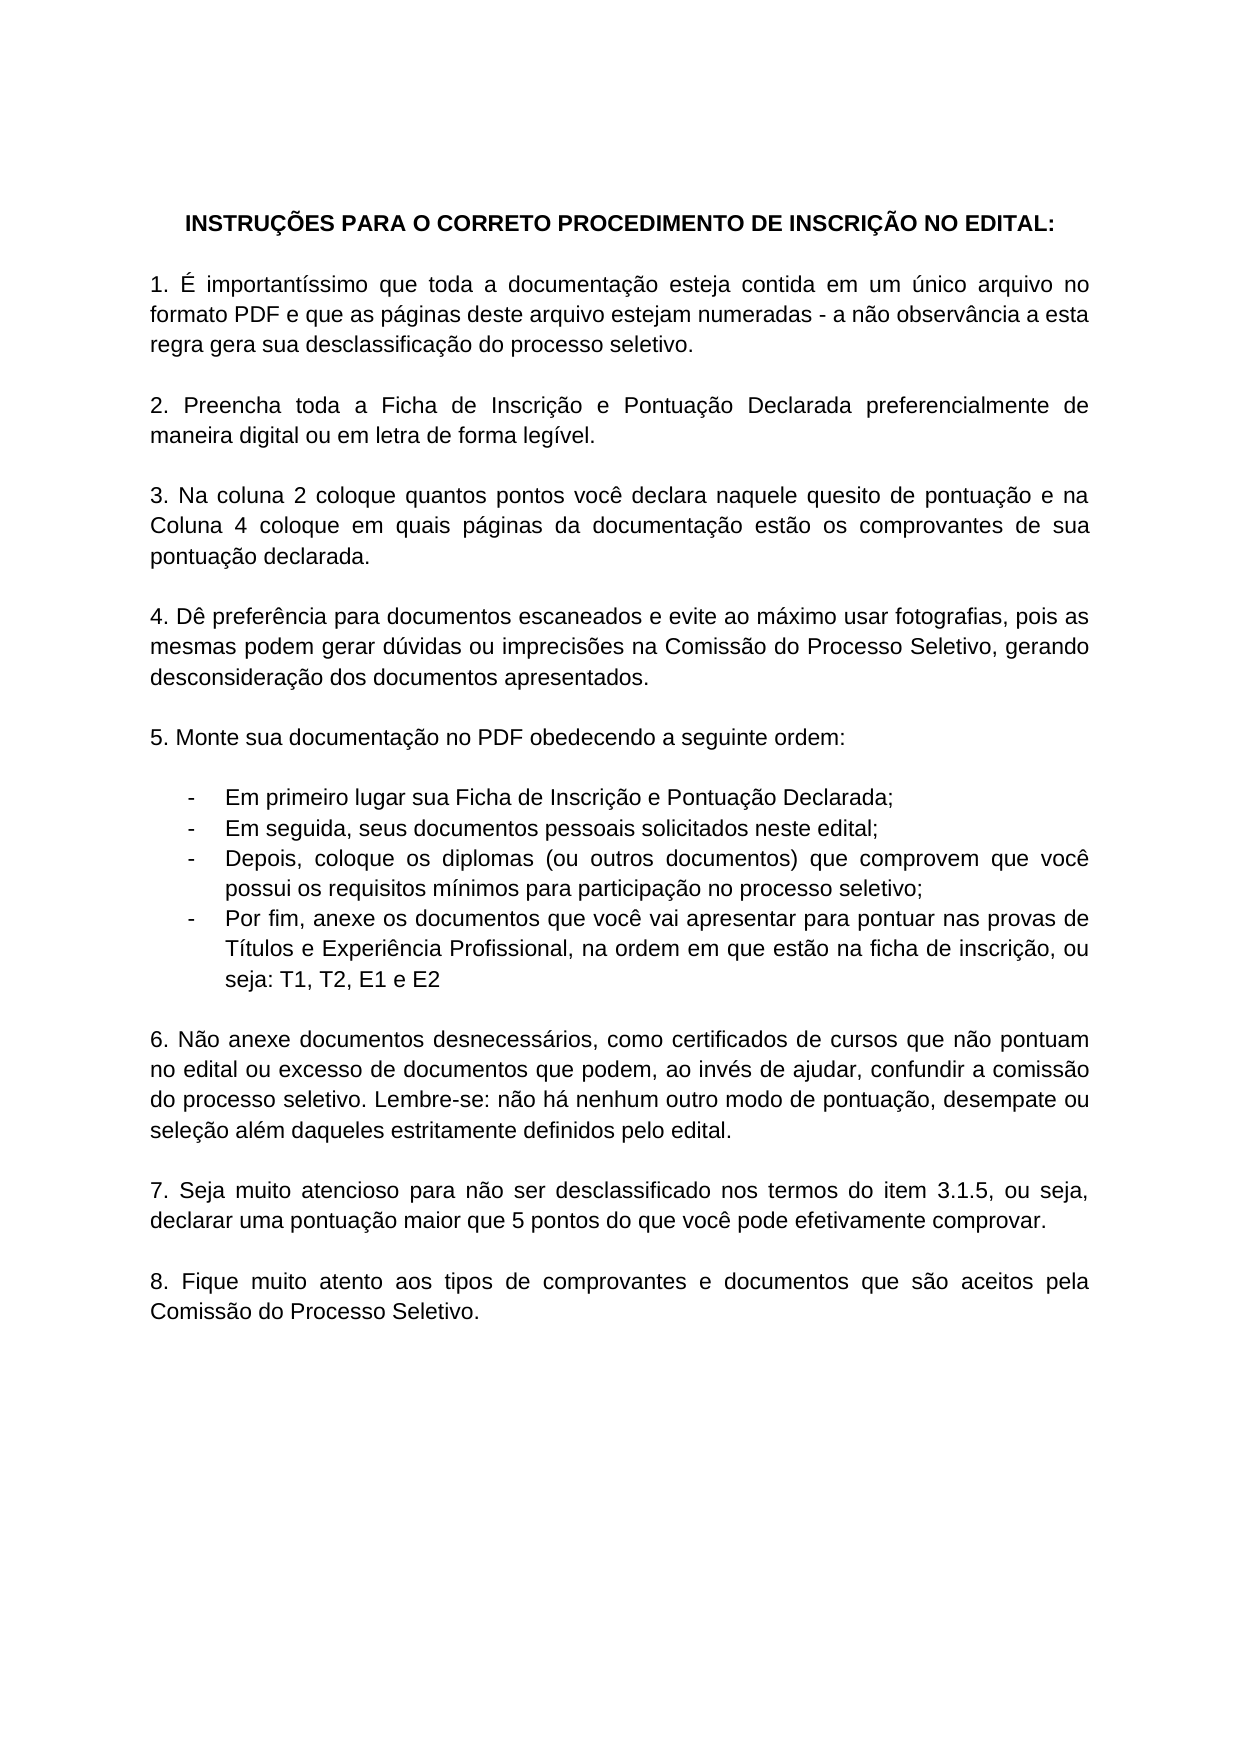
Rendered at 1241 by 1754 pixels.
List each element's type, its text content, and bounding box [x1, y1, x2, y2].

text 3. Na coluna 2 coloque quantos pontos você declara naquele quesito de pontuação e na Coluna 4 coloque em quais páginas da documentação estão os comprovantes de sua pontuação declarada. [150, 482, 1090, 569]
text 4. Dê preferência para documentos escaneados e evite ao máximo usar fotografias, pois as mesmas podem gerar dúvidas ou imprecisões na Comissão do Processo Seletivo, gerando desconsideração dos documentos apresentados. [150, 603, 1090, 690]
text 7. Seja muito atencioso para não ser desclassificado nos termos do item 3.1.5, ou seja, declarar uma pontuação maior que 5 pontos do que você pode efetivamente comprovar. [150, 1177, 1090, 1234]
text 1. É importantíssimo que toda a documentação esteja contida em um único arquivo no formato PDF e que as páginas deste arquivo estejam numeradas - a não observância a esta regra gera sua desclassificação do processo seletivo. [150, 271, 1090, 358]
text 6. Não anexe documentos desnecessários, como certificados de cursos que não pontuam no edital ou excesso de documentos que podem, ao invés de ajudar, confundir a comissão do processo seletivo. Lembre-se: não há nenhum outro modo de pontuação, desempate ou seleção além daqueles estritamente definidos pelo edital. [150, 1026, 1090, 1143]
text INSTRUÇÕES PARA O CORRETO PROCEDIMENTO DE INSCRIÇÃO NO EDITAL: [150, 210, 1090, 237]
list Em primeiro lugar sua Ficha de Inscrição e Pontuação Declarada; [187, 784, 1090, 811]
text 5. Monte sua documentação no PDF obedecendo a seguinte ordem: [150, 724, 1090, 750]
text 8. Fique muito atento aos tipos de comprovantes e documentos que são aceitos pela Comissão do Processo Seletivo. [150, 1268, 1090, 1324]
list Em seguida, seus documentos pessoais solicitados neste edital; [187, 814, 1090, 841]
list Por fim, anexe os documentos que você vai apresentar para pontuar nas provas de Títulos e Experiência Profissional, na ordem em que estão na ficha de inscrição, ou seja: T1, T2, E1 e E2 [187, 905, 1090, 992]
text 2. Preencha toda a Ficha de Inscrição e Pontuação Declarada preferencialmente de maneira digital ou em letra de forma legível. [150, 392, 1090, 448]
list Depois, coloque os diplomas (ou outros documentos) que comprovem que você possui os requisitos mínimos para participação no processo seletivo; [187, 845, 1090, 901]
